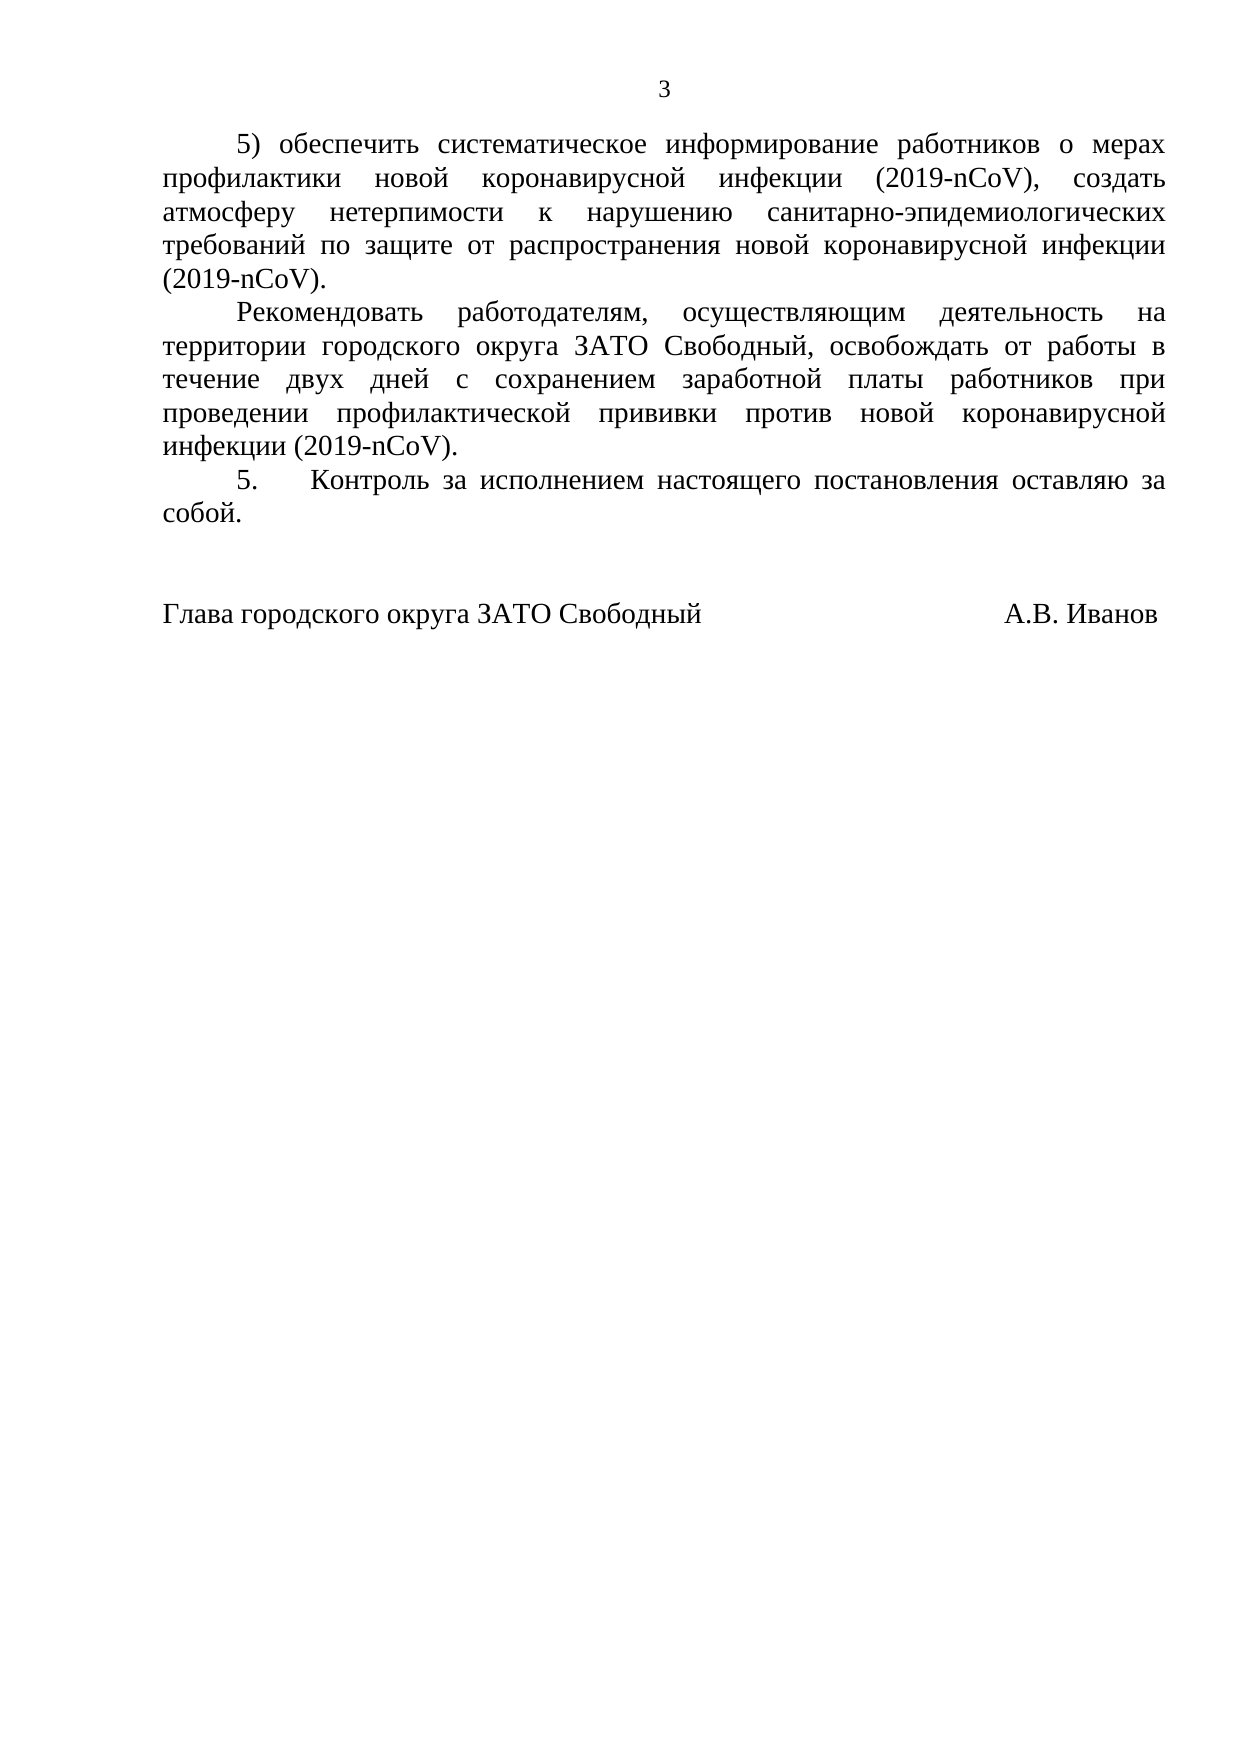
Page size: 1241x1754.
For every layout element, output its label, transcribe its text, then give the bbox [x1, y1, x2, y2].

text 5. Контроль за исполнением настоящего постановления оставляю за собой. [162, 462, 1166, 529]
text Рекомендовать работодателям, осуществляющим деятельность на территории городского округа ЗАТО Свободный, освобождать от работы в течение двух дней с сохранением заработной платы работников при проведении профилактической прививки против новой коронавирусной инфекции (2019-nCoV). [162, 294, 1166, 462]
text Глава городского округа ЗАТО Свободный А.В. Иванов [162, 596, 1166, 630]
text 5) обеспечить систематическое информирование работников о мерах профилактики новой коронавирусной инфекции (2019-nCoV), создать атмосферу нетерпимости к нарушению санитарно-эпидемиологических требований по защите от распространения новой коронавирусной инфекции (2019-nCoV). [162, 127, 1166, 294]
